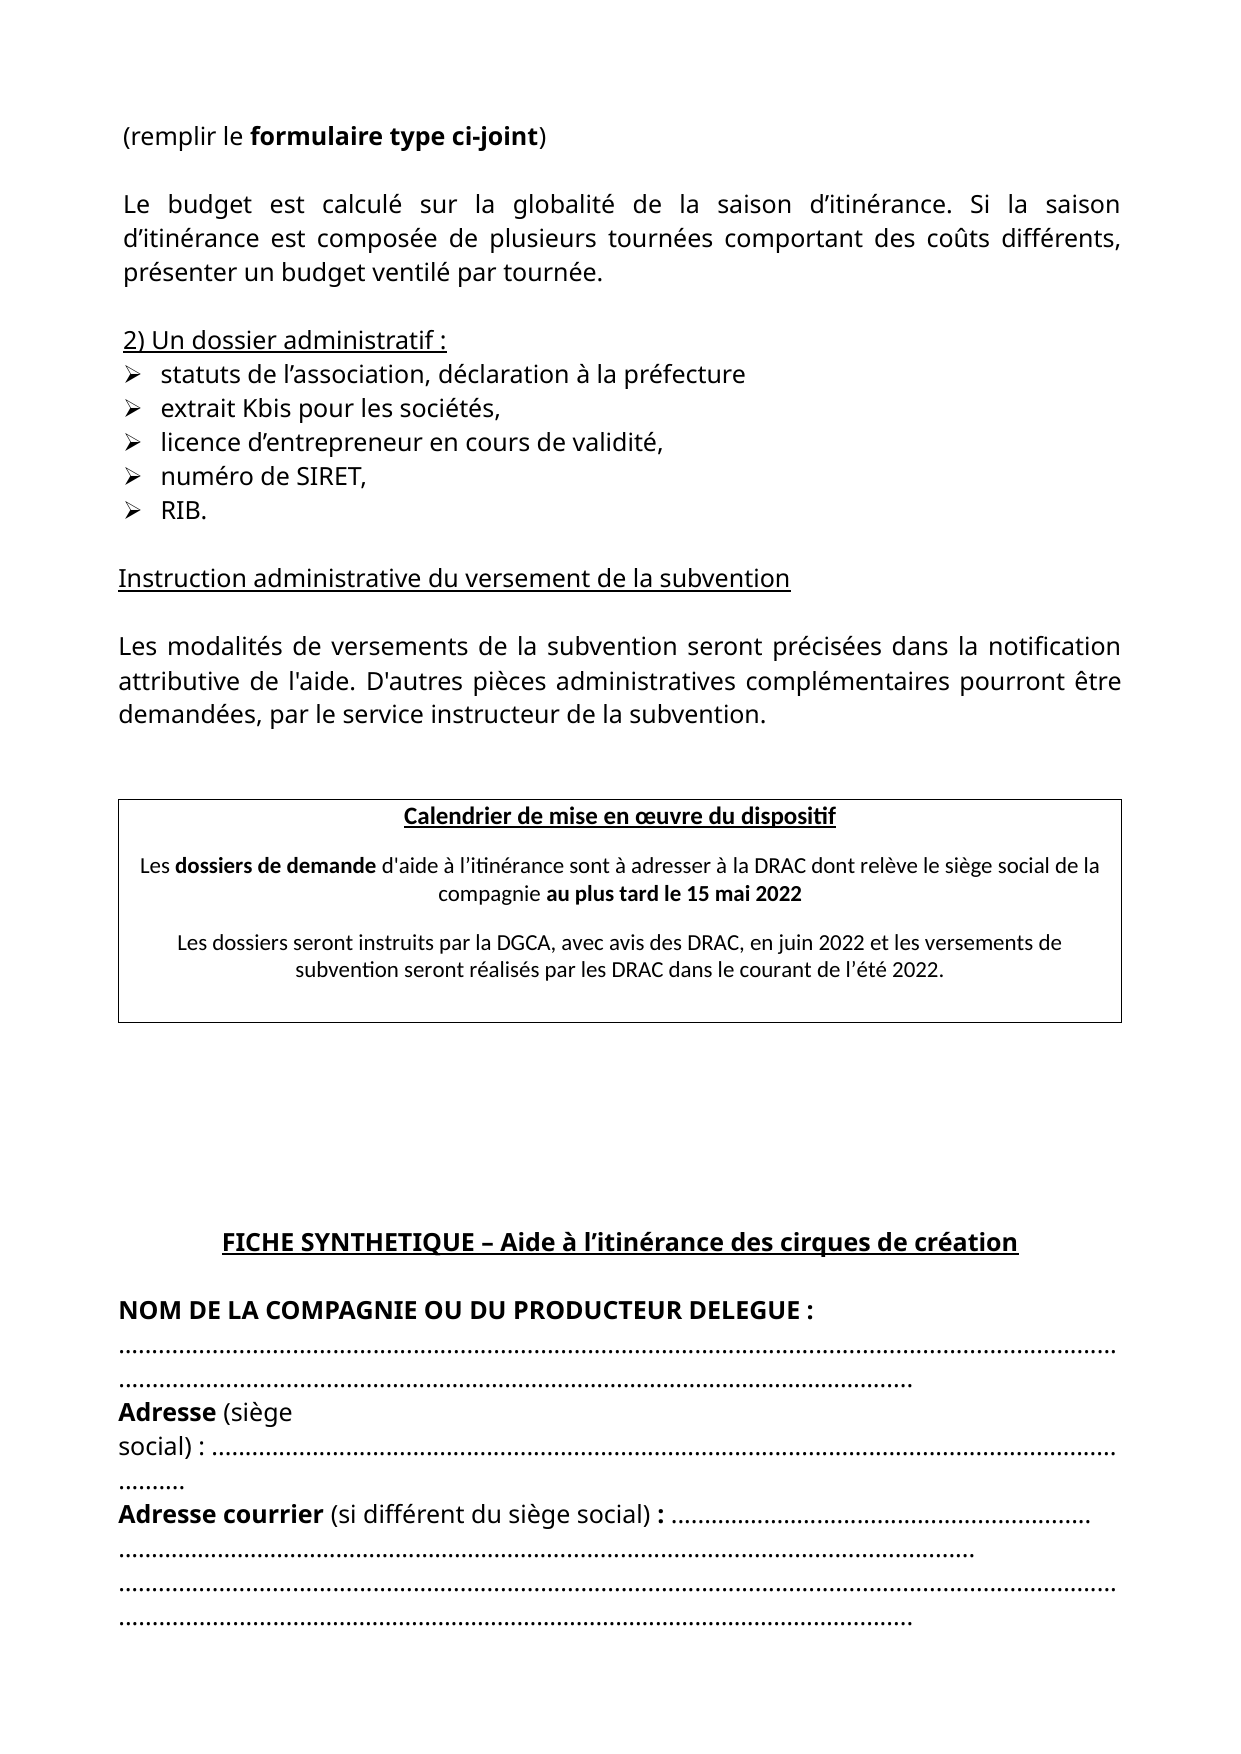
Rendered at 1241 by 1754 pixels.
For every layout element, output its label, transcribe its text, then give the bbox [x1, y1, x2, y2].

list statuts de l’association, déclaration à la préfecture [123, 357, 1122, 391]
text Les modalités de versements de la subvention seront précisées dans la notification attributive de l'aide. D'autres pièces administratives complémentaires pourront être demandées, par le service instructeur de la subvention. [118, 629, 1122, 731]
text (remplir le formulaire type ci-joint) [123, 118, 1122, 152]
text …....................................................................................................................................................................................………………………………………………………………………..... [118, 1326, 1122, 1394]
subtitle Instruction administrative du versement de la subvention [118, 561, 1122, 595]
list licence d’entrepreneur en cours de validité, [123, 425, 1122, 459]
text FICHE SYNTHETIQUE – Aide à l’itinérance des cirques de création [118, 1224, 1122, 1258]
list RIB. [123, 493, 1122, 527]
list numéro de SIRET, [123, 459, 1122, 493]
text Adresse courrier (si différent du siège social) : .....……………...........................................…………………………………………………………...............................................................….............................................................................................................................................................................………………………………………………………………………............ [118, 1497, 1122, 1633]
text Le budget est calculé sur la globalité de la saison d’itinérance. Si la saison d’itinérance est composée de plusieurs tournées comportant des coûts différents, présenter un budget ventilé par tournée. [123, 186, 1122, 288]
text 2) Un dossier administratif : [123, 322, 1122, 357]
list extrait Kbis pour les sociétés, [123, 391, 1122, 425]
table_header Calendrier de mise en œuvre du dispositif Les dossiers de demande d'aide à l’itinérance sont à adresser à la DRAC dont relève le siège social de la compagnie au plus tard le 15 mai 2022 Les dossiers seront instruits par la DGCA, avec avis des DRAC, en juin 2022 et les versements de subvention seront réalisés par les DRAC dans le courant de l’été 2022. [119, 800, 1121, 1022]
text Adresse (siège social) : ................................................................................................................................................. [118, 1394, 1122, 1497]
text NOM DE LA COMPAGNIE OU DU PRODUCTEUR DELEGUE : [118, 1292, 1122, 1326]
